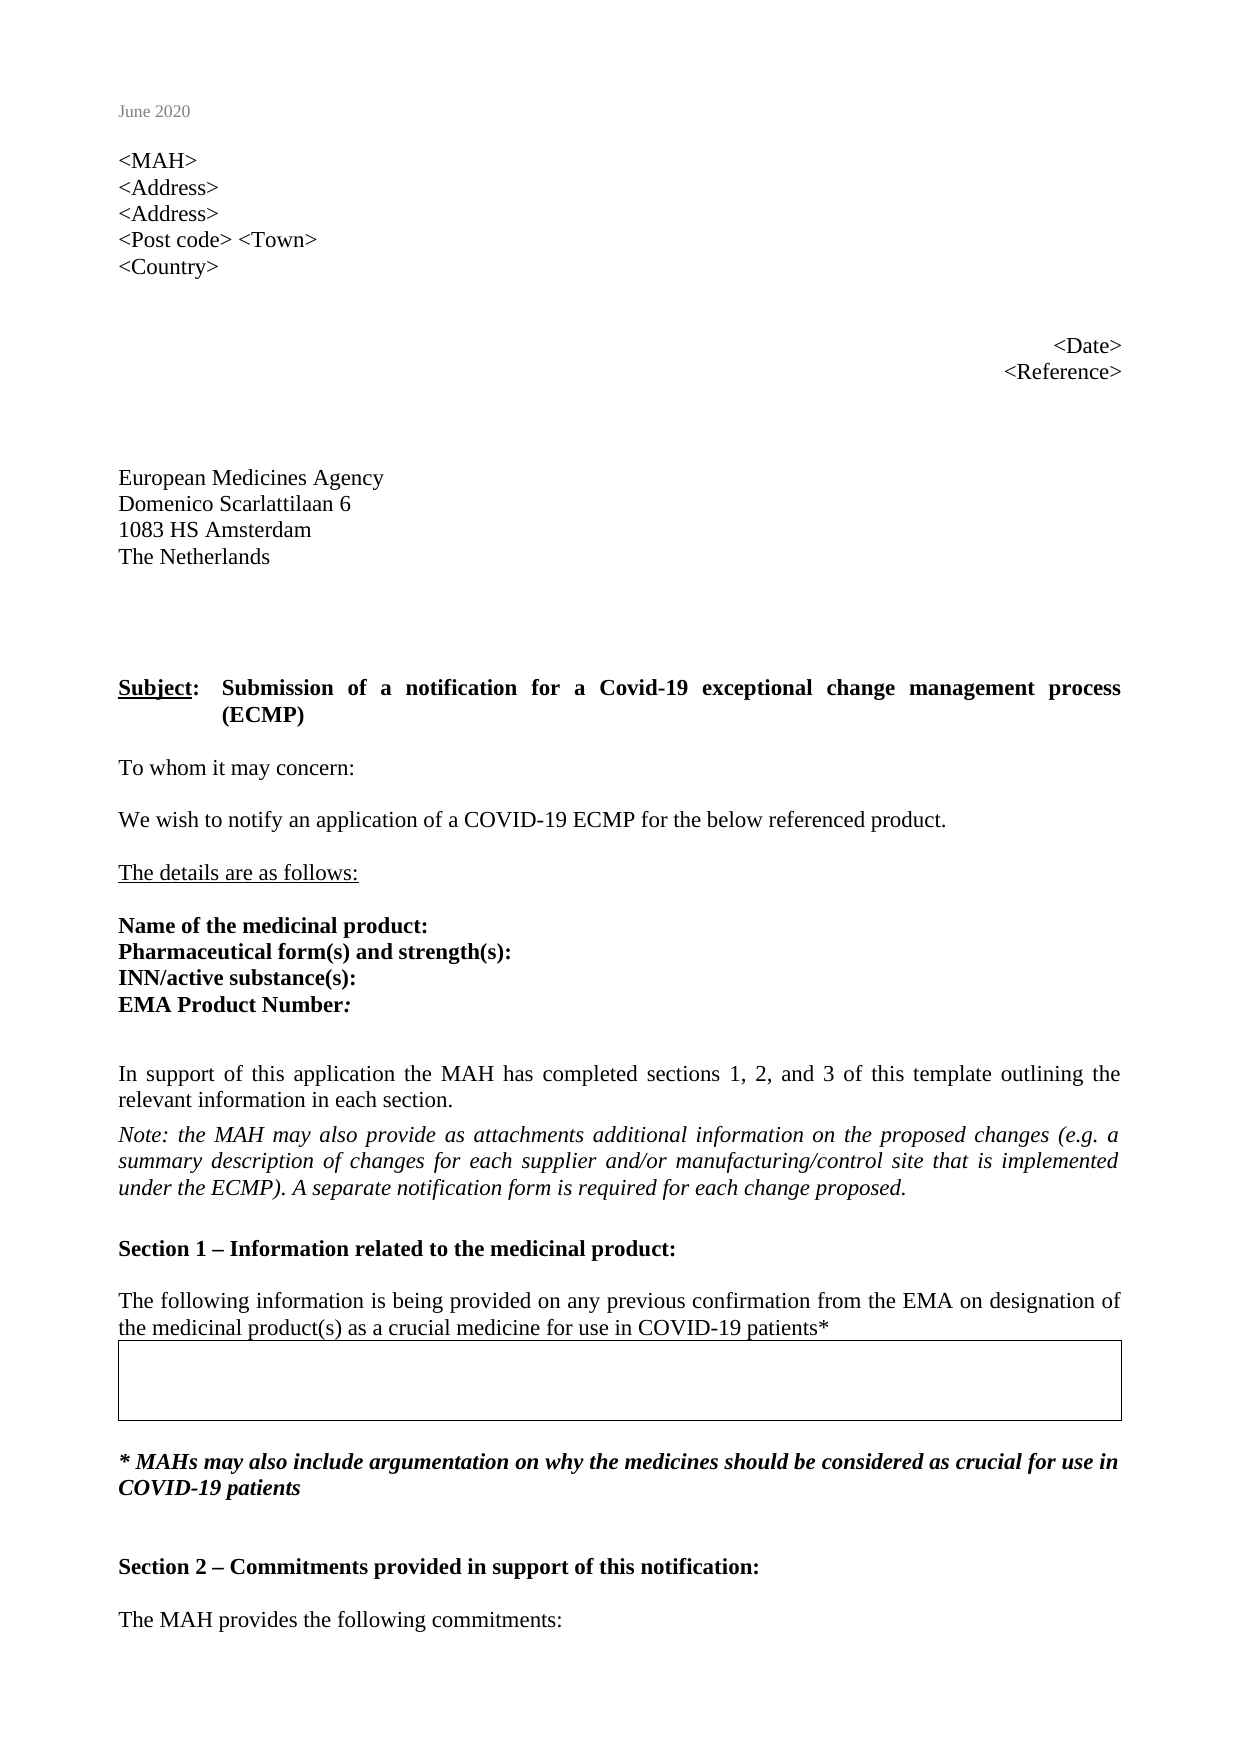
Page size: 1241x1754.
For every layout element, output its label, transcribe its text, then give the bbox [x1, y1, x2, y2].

text The Netherlands [118, 543, 1122, 569]
text The MAH provides the following commitments: [118, 1606, 1122, 1632]
text <Post code> <Town> [118, 226, 1122, 253]
text The details are as follows: [118, 859, 1122, 885]
text Pharmaceutical form(s) and strength(s): [118, 938, 1122, 964]
text Section 1 – Information related to the medicinal product: [118, 1235, 1122, 1261]
text <Address> [118, 200, 1122, 226]
text The following information is being provided on any previous confirmation from the EMA on designation of the medicinal product(s) as a crucial medicine for use in COVID-19 patients* [118, 1288, 1122, 1340]
text <Reference> [118, 358, 1122, 384]
table_header [119, 1341, 1121, 1420]
text <Country> [118, 253, 1122, 279]
text 1083 HS Amsterdam [118, 516, 1122, 543]
text In support of this application the MAH has completed sections 1, 2, and 3 of this template outlining the relevant information in each section. [118, 1060, 1122, 1113]
text EMA Product Number: [118, 991, 1122, 1017]
text We wish to notify an application of a COVID-19 ECMP for the below referenced product. [118, 806, 1122, 833]
text <Date> [118, 332, 1122, 358]
text * MAHs may also include argumentation on why the medicines should be considered as crucial for use in COVID-19 patients [118, 1448, 1122, 1501]
text INN/active substance(s): [118, 964, 1122, 991]
text June 2020 [118, 101, 1122, 121]
text European Medicines Agency [118, 464, 1122, 490]
text Subject: Submission of a notification for a Covid-19 exceptional change management process (ECMP) [118, 674, 1122, 727]
text <MAH> [118, 147, 1122, 174]
text <Address> [118, 174, 1122, 200]
text Section 2 – Commitments provided in support of this notification: [118, 1553, 1122, 1579]
text Domenico Scarlattilaan 6 [118, 490, 1122, 516]
text Name of the medicinal product: [118, 912, 1122, 938]
text To whom it may concern: [118, 753, 1122, 780]
text Note: the MAH may also provide as attachments additional information on the proposed changes (e.g. a summary description of changes for each supplier and/or manufacturing/control site that is implemented under the ECMP). A separate notification form is required for each change proposed. [118, 1121, 1122, 1200]
